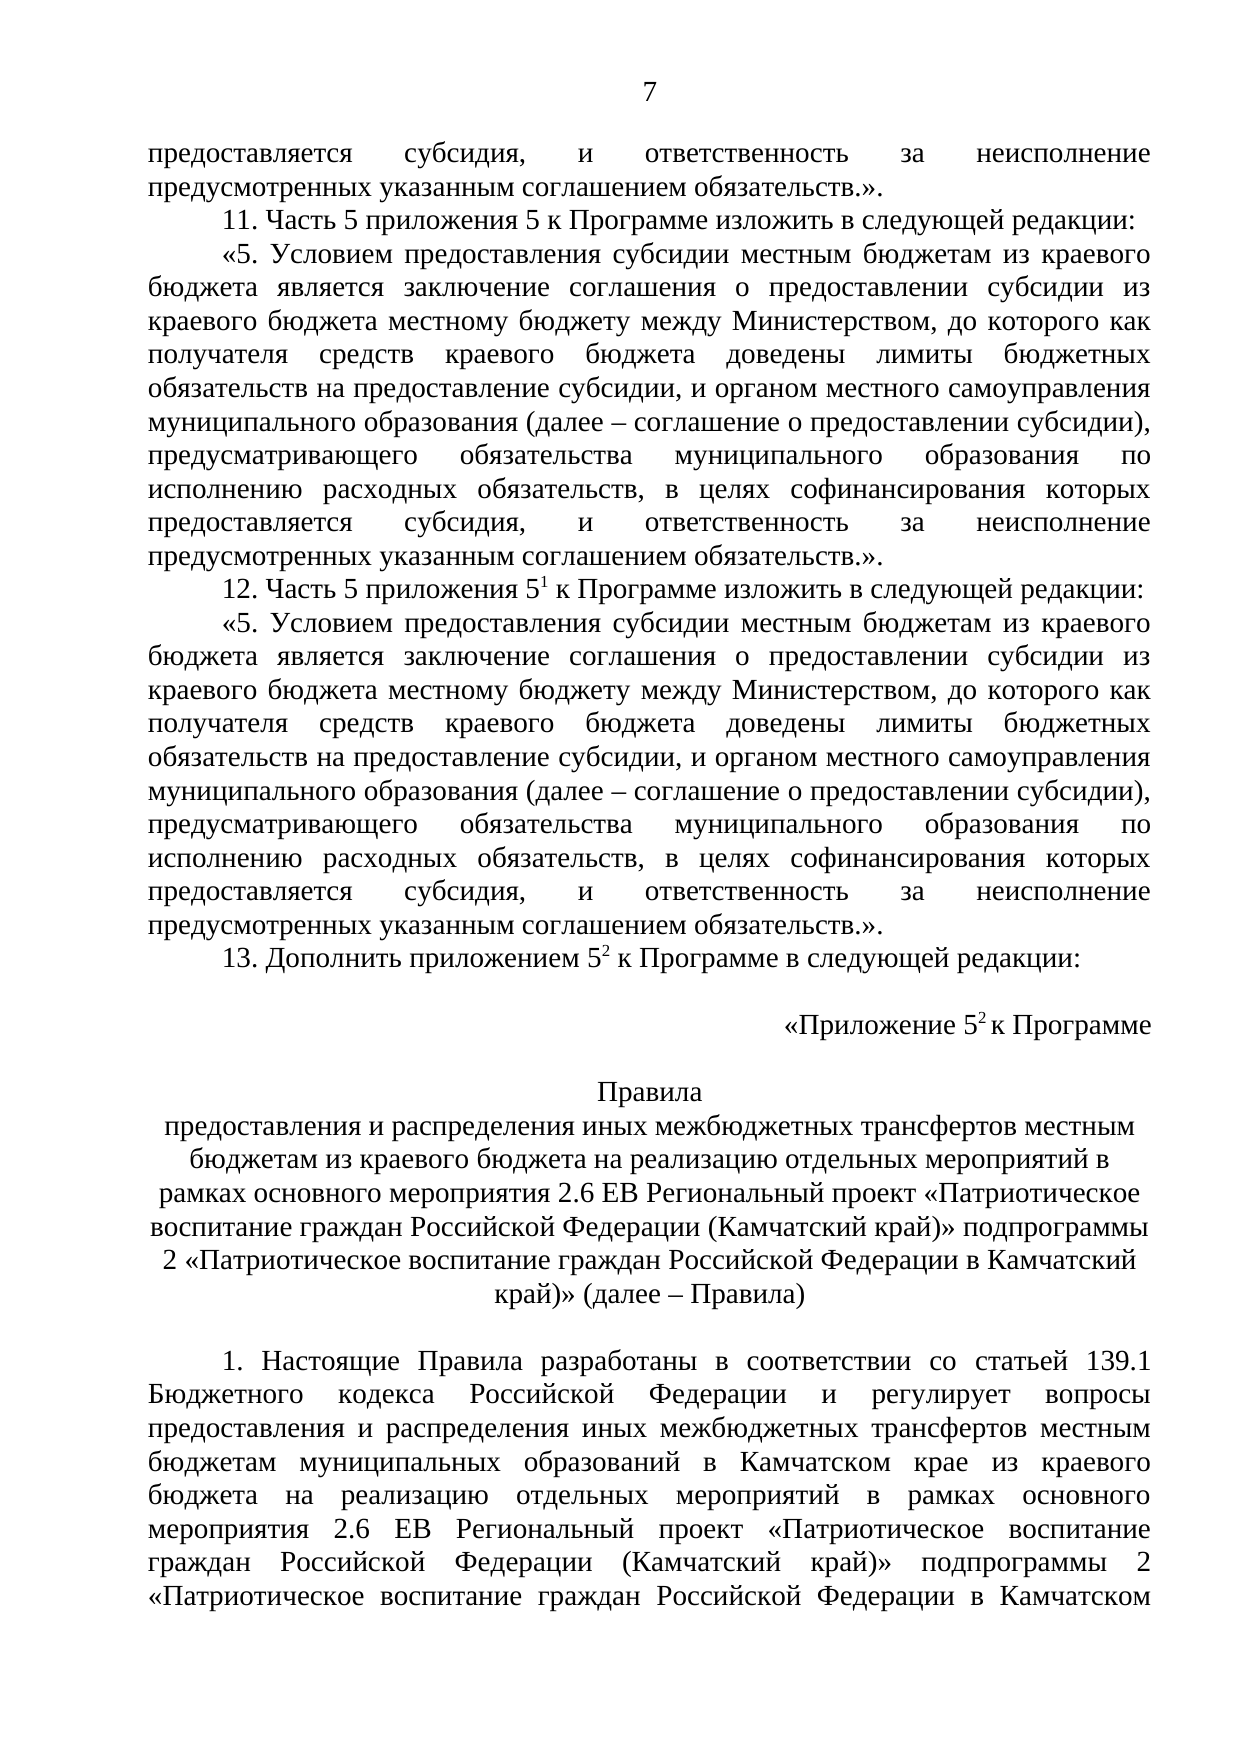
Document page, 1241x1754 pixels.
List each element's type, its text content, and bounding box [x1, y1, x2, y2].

text «Приложение 52 к Программе [148, 1007, 1152, 1041]
text предоставления и распределения иных межбюджетных трансфертов местным бюджетам из краевого бюджета на реализацию отдельных мероприятий в рамках основного мероприятия 2.6 ЕВ Региональный проект «Патриотическое воспитание граждан Российской Федерации (Камчатский край)» подпрограммы 2 «Патриотическое воспитание граждан Российской Федерации в Камчатский край)» (далее – Правила) [148, 1108, 1152, 1309]
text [148, 1343, 1152, 1611]
text 11. Часть 5 приложения 5 к Программе изложить в следующей редакции: [148, 202, 1152, 236]
text 13. Дополнить приложением 52 к Программе в следующей редакции: [148, 940, 1152, 974]
text 12. Часть 5 приложения 51 к Программе изложить в следующей редакции: [148, 571, 1152, 605]
text Правила [148, 1074, 1152, 1108]
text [148, 135, 1152, 202]
